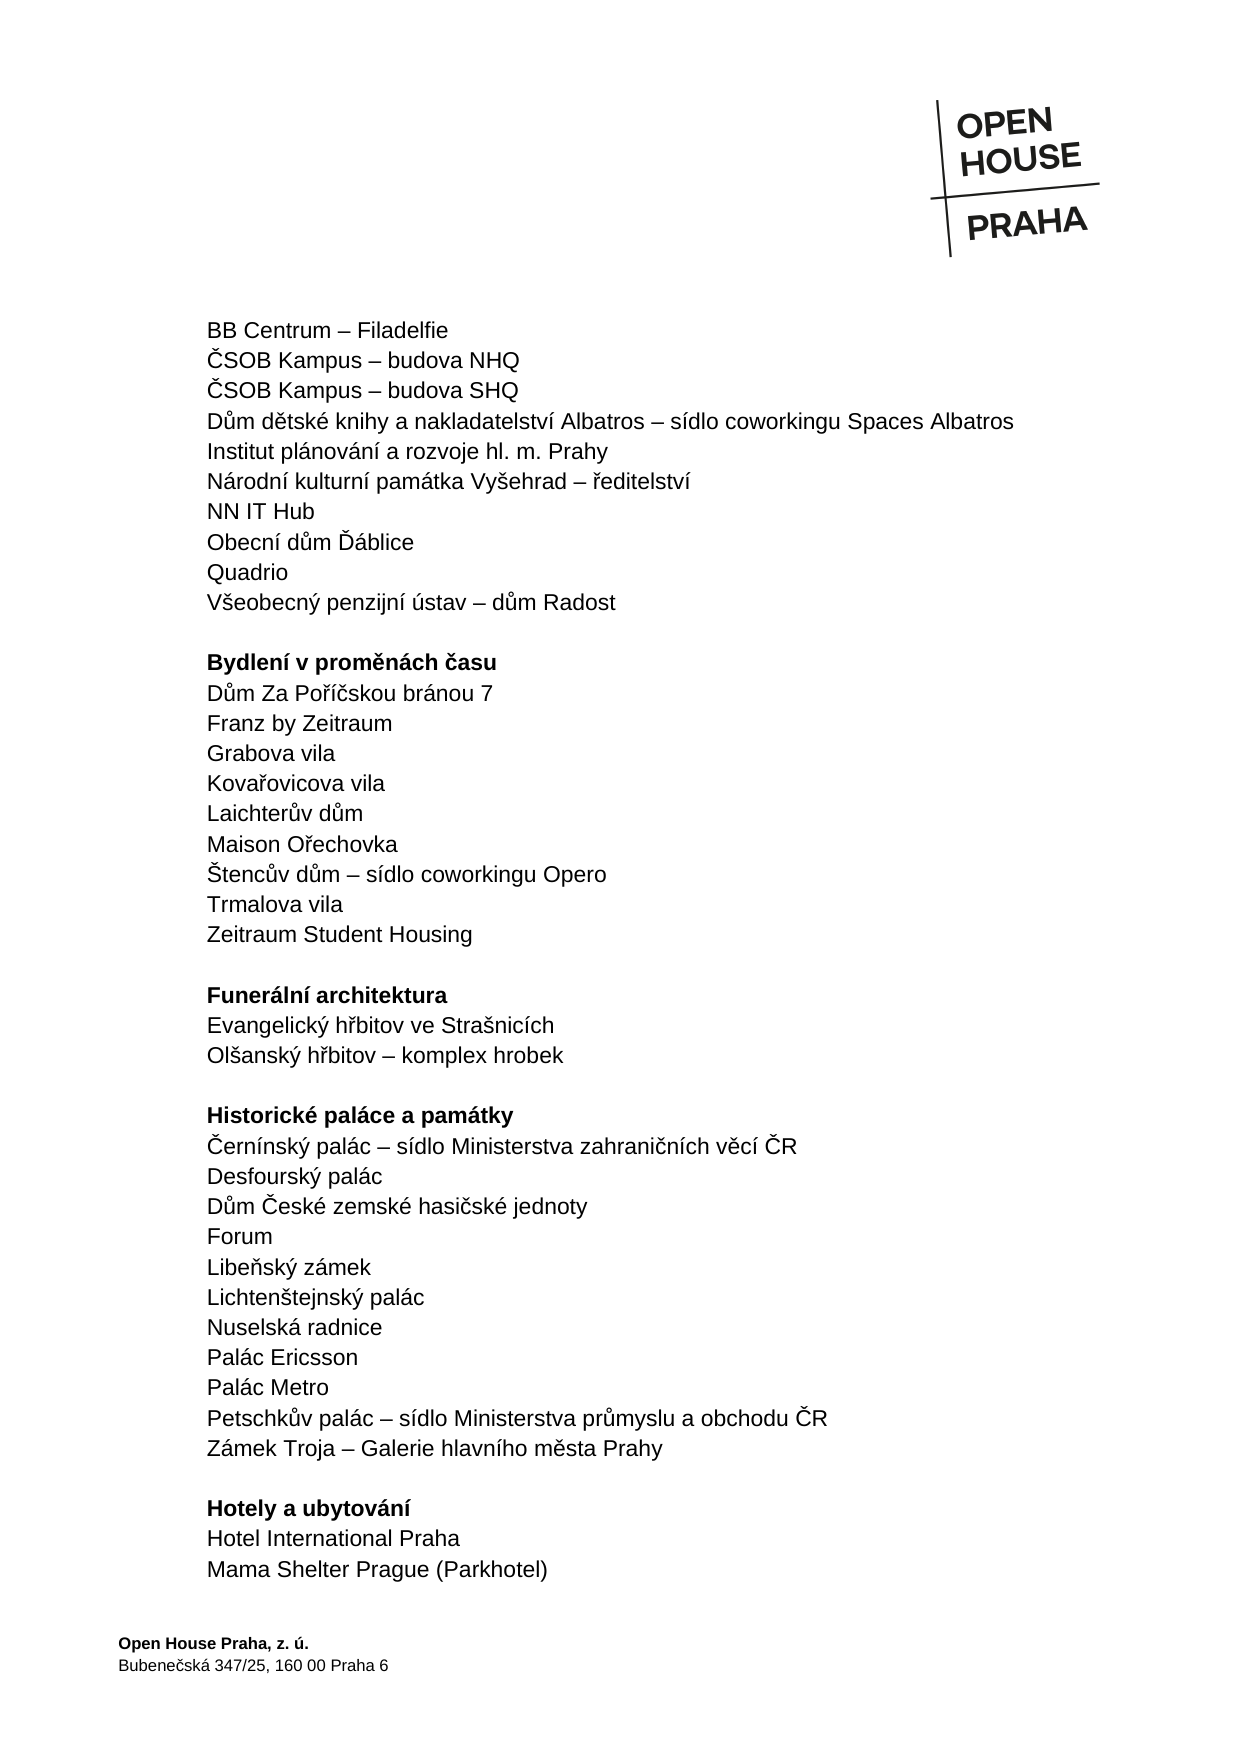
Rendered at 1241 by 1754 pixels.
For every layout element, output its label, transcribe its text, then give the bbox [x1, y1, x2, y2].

text Olšanský hřbitov – komplex hrobek [207, 1042, 1122, 1068]
text Hotel International Praha [207, 1525, 1122, 1552]
text Štencův dům – sídlo coworkingu Opero [207, 861, 1122, 887]
text Dům dětské knihy a nakladatelství Albatros – sídlo coworkingu Spaces Albatros [207, 408, 1122, 434]
text Funerální architektura [207, 982, 1122, 1008]
text Obecní dům Ďáblice [207, 528, 1122, 555]
text Zeitraum Student Housing [207, 921, 1122, 948]
text ČSOB Kampus – budova SHQ [207, 377, 1122, 404]
text BB Centrum – Filadelfie [207, 317, 1122, 343]
text Laichterův dům [207, 800, 1122, 827]
text Quadrio [207, 559, 1122, 585]
text Národní kulturní památka Vyšehrad – ředitelství [207, 468, 1122, 494]
text Zámek Troja – Galerie hlavního města Prahy [207, 1435, 1122, 1461]
text Lichtenštejnský palác [207, 1284, 1122, 1310]
text Hotely a ubytování [207, 1495, 1122, 1522]
text Franz by Zeitraum [207, 710, 1122, 736]
text Forum [207, 1223, 1122, 1250]
text ČSOB Kampus – budova NHQ [207, 347, 1122, 374]
text Petschkův palác – sídlo Ministerstva průmyslu a obchodu ČR [207, 1404, 1122, 1431]
text Palác Metro [207, 1374, 1122, 1401]
text Všeobecný penzijní ústav – dům Radost [207, 589, 1122, 615]
text Palác Ericsson [207, 1344, 1122, 1371]
text Evangelický hřbitov ve Strašnicích [207, 1012, 1122, 1038]
text Maison Ořechovka [207, 831, 1122, 857]
text Libeňský zámek [207, 1253, 1122, 1280]
text Dům České zemské hasičské jednoty [207, 1193, 1122, 1219]
text NN IT Hub [207, 498, 1122, 525]
text Bydlení v proměnách času [207, 649, 1122, 676]
text Dům Za Poříčskou bránou 7 [207, 679, 1122, 706]
text Desfourský palác [207, 1163, 1122, 1189]
text Institut plánování a rozvoje hl. m. Prahy [207, 438, 1122, 464]
picture [907, 75, 1123, 283]
text Trmalova vila [207, 891, 1122, 917]
text Kovařovicova vila [207, 770, 1122, 797]
text Grabova vila [207, 740, 1122, 766]
text Mama Shelter Prague (Parkhotel) [207, 1556, 1122, 1582]
text Historické paláce a památky [207, 1102, 1122, 1129]
text Černínský palác – sídlo Ministerstva zahraničních věcí ČR [207, 1133, 1122, 1159]
text Nuselská radnice [207, 1314, 1122, 1340]
